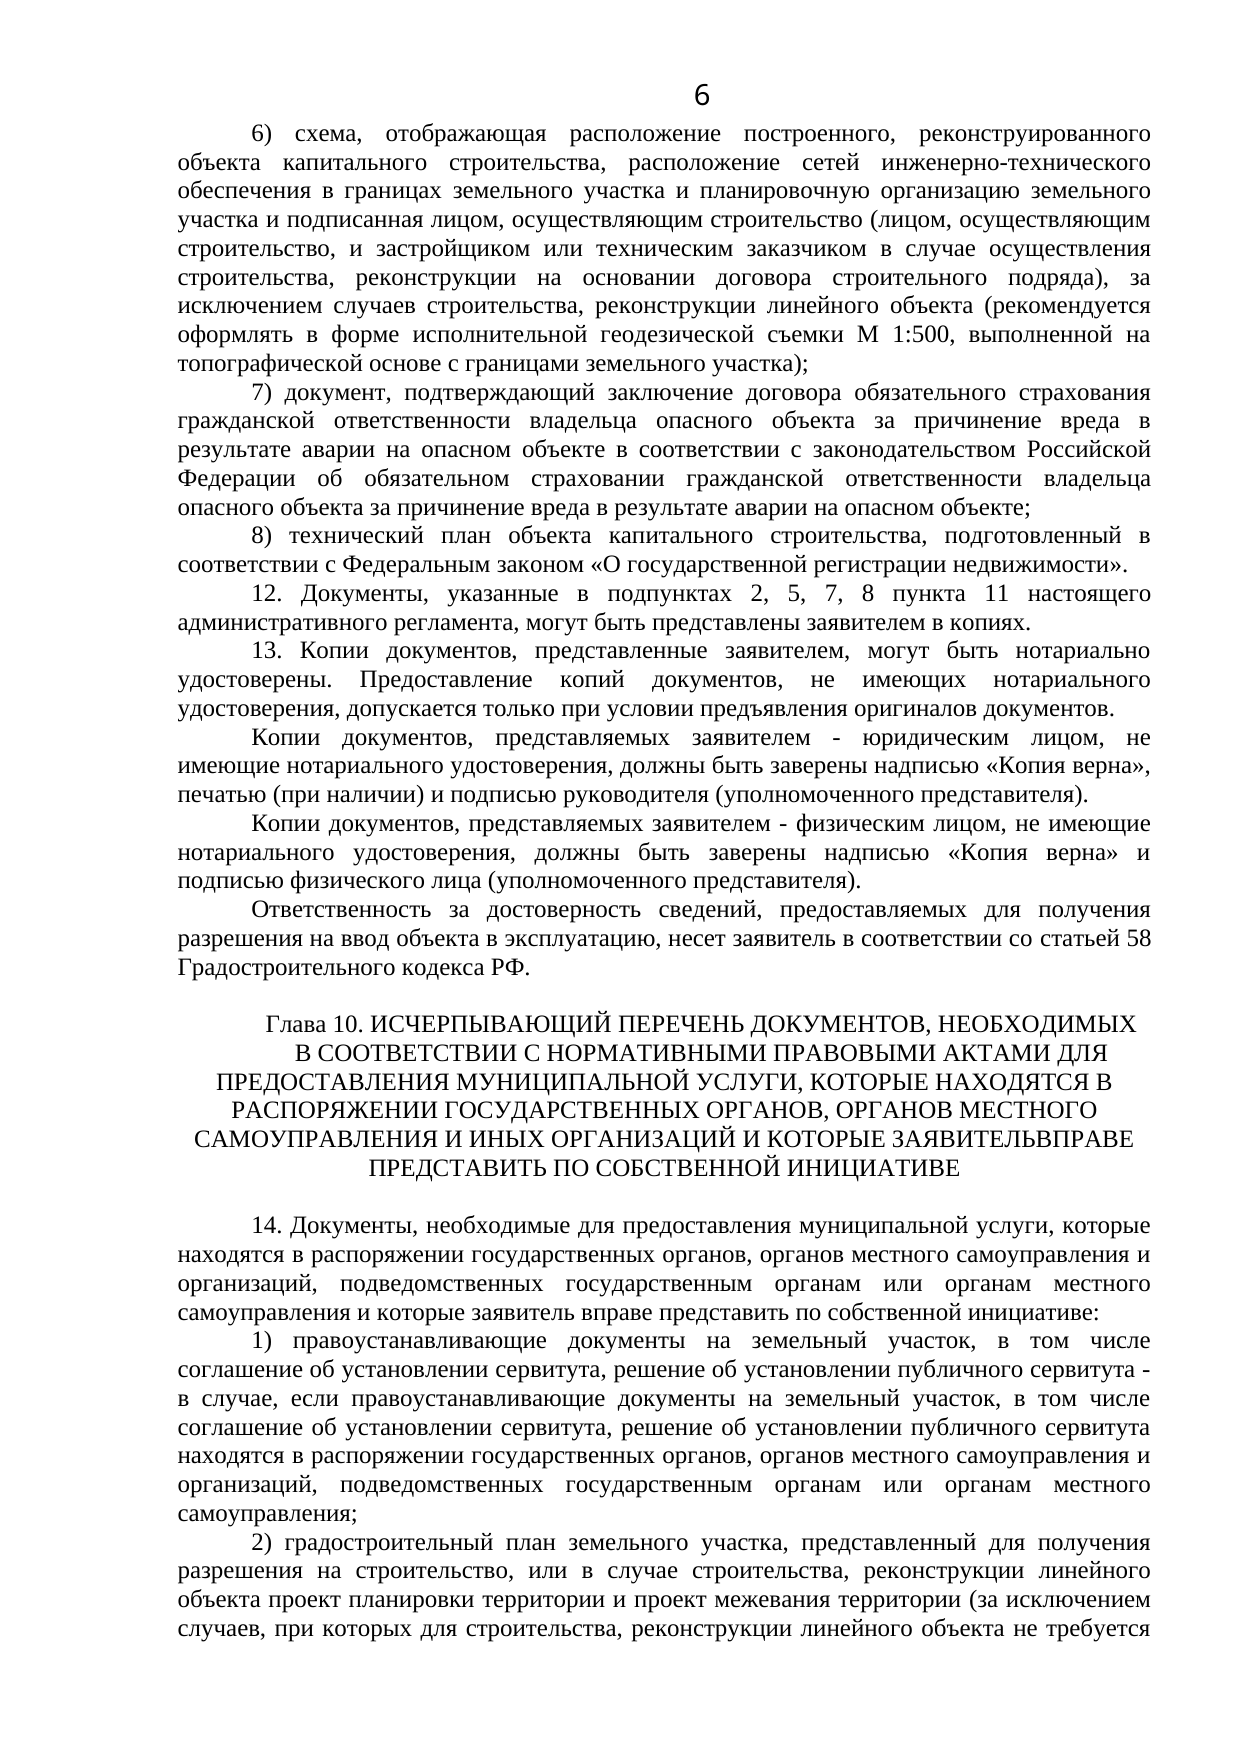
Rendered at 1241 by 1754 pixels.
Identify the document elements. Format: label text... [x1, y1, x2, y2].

text Копии документов, представляемых заявителем - физическим лицом, не имеющие нотариального удостоверения, должны быть заверены надписью «Копия верна» и подписью физического лица (уполномоченного представителя). [177, 808, 1152, 894]
text Ответственность за достоверность сведений, предоставляемых для получения разрешения на ввод объекта в эксплуатацию, несет заявитель в соответствии со статьей 58 Градостроительного кодекса РФ. [177, 894, 1152, 981]
text 12. Документы, указанные в подпунктах 2, 5, 7, 8 пункта 11 настоящего административного регламента, могут быть представлены заявителем в копиях. [177, 578, 1152, 636]
text Копии документов, представляемых заявителем - юридическим лицом, не имеющие нотариального удостоверения, должны быть заверены надписью «Копия верна», печатью (при наличии) и подписью руководителя (уполномоченного представителя). [177, 722, 1152, 808]
text Глава 10. ИСЧЕРПЫВАЮЩИЙ ПЕРЕЧЕНЬ ДОКУМЕНТОВ, НЕОБХОДИМЫХ [177, 1009, 1152, 1038]
text 6) схема, отображающая расположение построенного, реконструированного объекта капитального строительства, расположение сетей инженерно-технического обеспечения в границах земельного участка и планировочную организацию земельного участка и подписанная лицом, осуществляющим строительство (лицом, осуществляющим строительство, и застройщиком или техническим заказчиком в случае осуществления строительства, реконструкции на основании договора строительного подряда), за исключением случаев строительства, реконструкции линейного объекта (рекомендуется оформлять в форме исполнительной геодезической съемки М 1:500, выполненной на топографической основе с границами земельного участка); [177, 118, 1152, 377]
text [177, 1527, 1152, 1642]
text 7) документ, подтверждающий заключение договора обязательного страхования гражданской ответственности владельца опасного объекта за причинение вреда в результате аварии на опасном объекте в соответствии с законодательством Российской Федерации об обязательном страховании гражданской ответственности владельца опасного объекта за причинение вреда в результате аварии на опасном объекте; [177, 377, 1152, 521]
text 13. Копии документов, представленные заявителем, могут быть нотариально удостоверены. Предоставление копий документов, не имеющих нотариального удостоверения, допускается только при условии предъявления оригиналов документов. [177, 636, 1152, 722]
text 14. Документы, необходимые для предоставления муниципальной услуги, которые находятся в распоряжении государственных органов, органов местного самоуправления и организаций, подведомственных государственным органам или органам местного самоуправления и которые заявитель вправе представить по собственной инициативе: [177, 1211, 1152, 1326]
text 8) технический план объекта капитального строительства, подготовленный в соответствии с Федеральным законом «О государственной регистрации недвижимости». [177, 521, 1152, 578]
text 1) правоустанавливающие документы на земельный участок, в том числе соглашение об установлении сервитута, решение об установлении публичного сервитута - в случае, если правоустанавливающие документы на земельный участок, в том числе соглашение об установлении сервитута, решение об установлении публичного сервитута находятся в распоряжении государственных органов, органов местного самоуправления и организаций, подведомственных государственным органам или органам местного самоуправления; [177, 1326, 1152, 1527]
text В СООТВЕТСТВИИ С НОРМАТИВНЫМИ ПРАВОВЫМИ АКТАМИ ДЛЯ ПРЕДОСТАВЛЕНИЯ МУНИЦИПАЛЬНОЙ УСЛУГИ, КОТОРЫЕ НАХОДЯТСЯ В РАСПОРЯЖЕНИИ ГОСУДАРСТВЕННЫХ ОРГАНОВ, ОРГАНОВ МЕСТНОГО САМОУПРАВЛЕНИЯ И ИНЫХ ОРГАНИЗАЦИЙ И КОТОРЫЕ ЗАЯВИТЕЛЬВПРАВЕ ПРЕДСТАВИТЬ ПО СОБСТВЕННОЙ ИНИЦИАТИВЕ [177, 1038, 1152, 1182]
